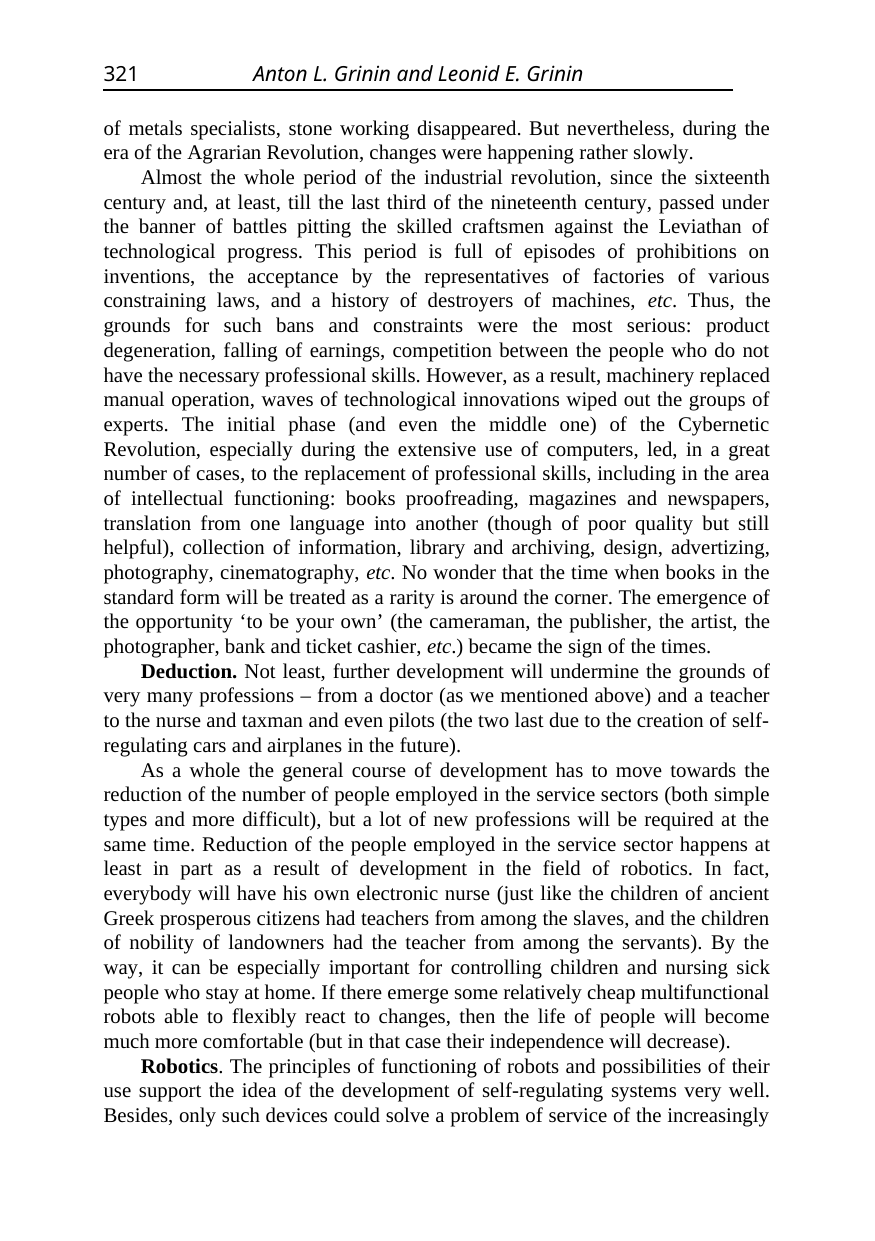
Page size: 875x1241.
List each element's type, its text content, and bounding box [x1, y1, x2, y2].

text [103, 116, 771, 164]
text As a whole the general course of development has to move towards the reduction of the number of people employed in the service sectors (both simple types and more difficult), but a lot of new professions will be required at the same time. Reduction of the people employed in the service sector happens at least in part as a result of development in the field of robotics. In fact, everybody will have his own electronic nurse (just like the children of ancient Greek prosperous citizens had teachers from among the slaves, and the children of nobility of landowners had the teacher from among the servants). By the way, it can be especially important for controlling children and nursing sick people who stay at home. If there emerge some relatively cheap multifunctional robots able to flexibly react to changes, then the life of people will become much more comfortable (but in that case their independence will decrease). [103, 757, 771, 1053]
text Deduction. Not least, further development will undermine the grounds of very many professions – from a doctor (as we mentioned above) and a teacher to the nurse and taxman and even pilots (the two last due to the creation of self-regulating cars and airplanes in the future). [103, 659, 771, 757]
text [103, 1054, 771, 1127]
text Almost the whole period of the industrial revolution, since the sixteenth century and, at least, till the last third of the nineteenth century, passed under the banner of battles pitting the skilled craftsmen against the Leviathan of technological progress. This period is full of episodes of prohibitions on inventions, the acceptance by the representatives of factories of various constraining laws, and a history of destroyers of machines, etc. Thus, the grounds for such bans and constraints were the most serious: product degeneration, falling of earnings, competition between the people who do not have the necessary professional skills. However, as a result, machinery replaced manual operation, waves of technological innovations wiped out the groups of experts. The initial phase (and even the middle one) of the Cybernetic Revolution, especially during the extensive use of computers, led, in a great number of cases, to the replacement of professional skills, including in the area of intellectual functioning: books proofreading, magazines and newspapers, translation from one language into another (though of poor quality but still helpful), collection of information, library and archiving, design, advertizing, photography, cinematography, etc. No wonder that the time when books in the standard form will be treated as a rarity is around the corner. The emergence of the opportunity ‘to be your own’ (the cameraman, the publisher, the artist, the photographer, bank and ticket cashier, etc.) became the sign of the times. [103, 165, 771, 658]
